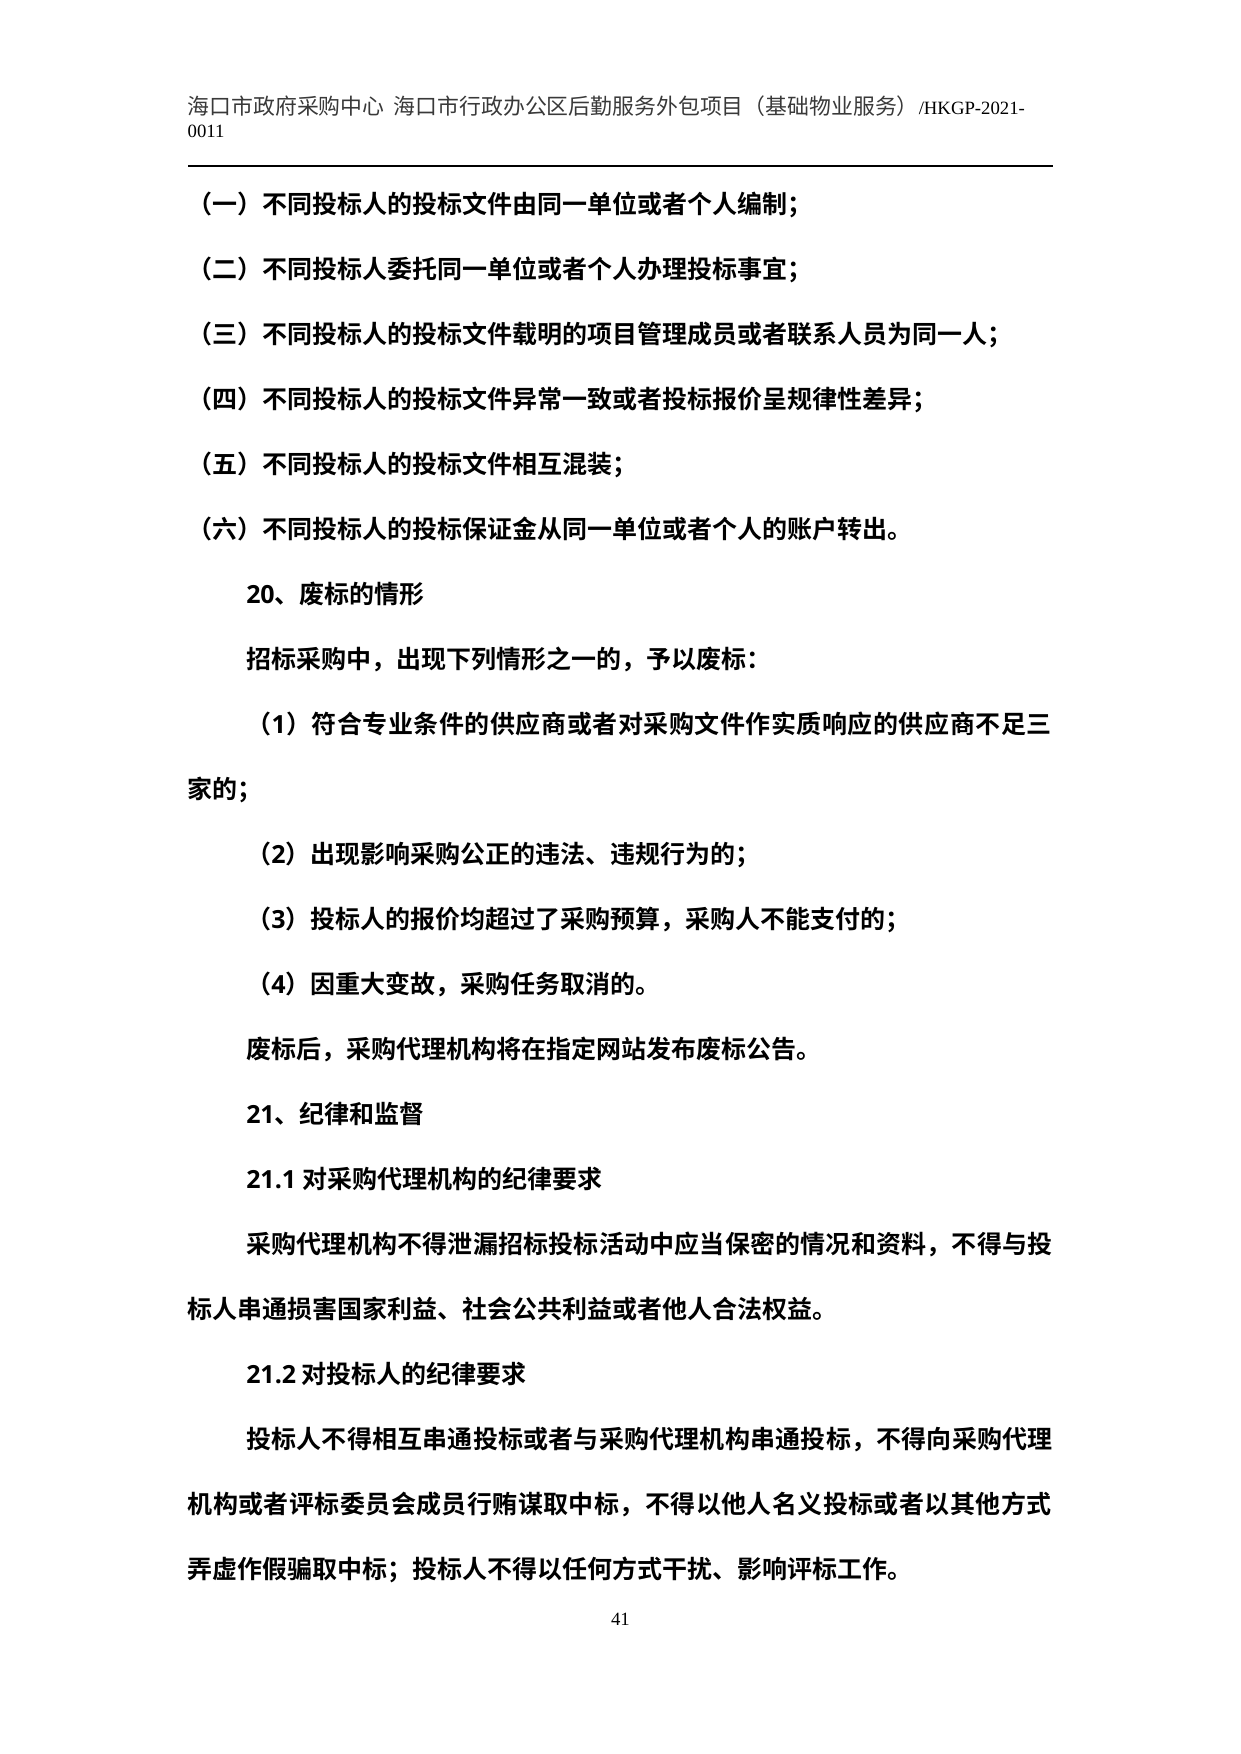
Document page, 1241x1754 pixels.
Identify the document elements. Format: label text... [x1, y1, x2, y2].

text （三）不同投标人的投标文件载明的项目管理成员或者联系人员为同一人； [187, 301, 1053, 366]
text 20、废标的情形 [187, 561, 1053, 626]
text （六）不同投标人的投标保证金从同一单位或者个人的账户转出。 [187, 496, 1053, 561]
text 21.2对投标人的纪律要求 [187, 1341, 1053, 1406]
text 采购代理机构不得泄漏招标投标活动中应当保密的情况和资料，不得与投标人串通损害国家利益、社会公共利益或者他人合法权益。 [187, 1211, 1053, 1341]
text （3）投标人的报价均超过了采购预算，采购人不能支付的； [187, 886, 1053, 951]
text 招标采购中，出现下列情形之一的，予以废标： [187, 626, 1053, 691]
text （4）因重大变故，采购任务取消的。 [187, 951, 1053, 1016]
text （四）不同投标人的投标文件异常一致或者投标报价呈规律性差异； [187, 366, 1053, 431]
text 21.1 对采购代理机构的纪律要求 [187, 1146, 1053, 1211]
text （五）不同投标人的投标文件相互混装； [187, 431, 1053, 496]
text 21、纪律和监督 [187, 1081, 1053, 1146]
text 投标人不得相互串通投标或者与采购代理机构串通投标，不得向采购代理机构或者评标委员会成员行贿谋取中标，不得以他人名义投标或者以其他方式弄虚作假骗取中标；投标人不得以任何方式干扰、影响评标工作。 [187, 1406, 1053, 1601]
text （2）出现影响采购公正的违法、违规行为的； [187, 821, 1053, 886]
text （二）不同投标人委托同一单位或者个人办理投标事宜； [187, 236, 1053, 301]
text 废标后，采购代理机构将在指定网站发布废标公告。 [187, 1016, 1053, 1081]
text （1）符合专业条件的供应商或者对采购文件作实质响应的供应商不足三家的； [187, 691, 1053, 821]
text （一）不同投标人的投标文件由同一单位或者个人编制； [187, 171, 1053, 236]
